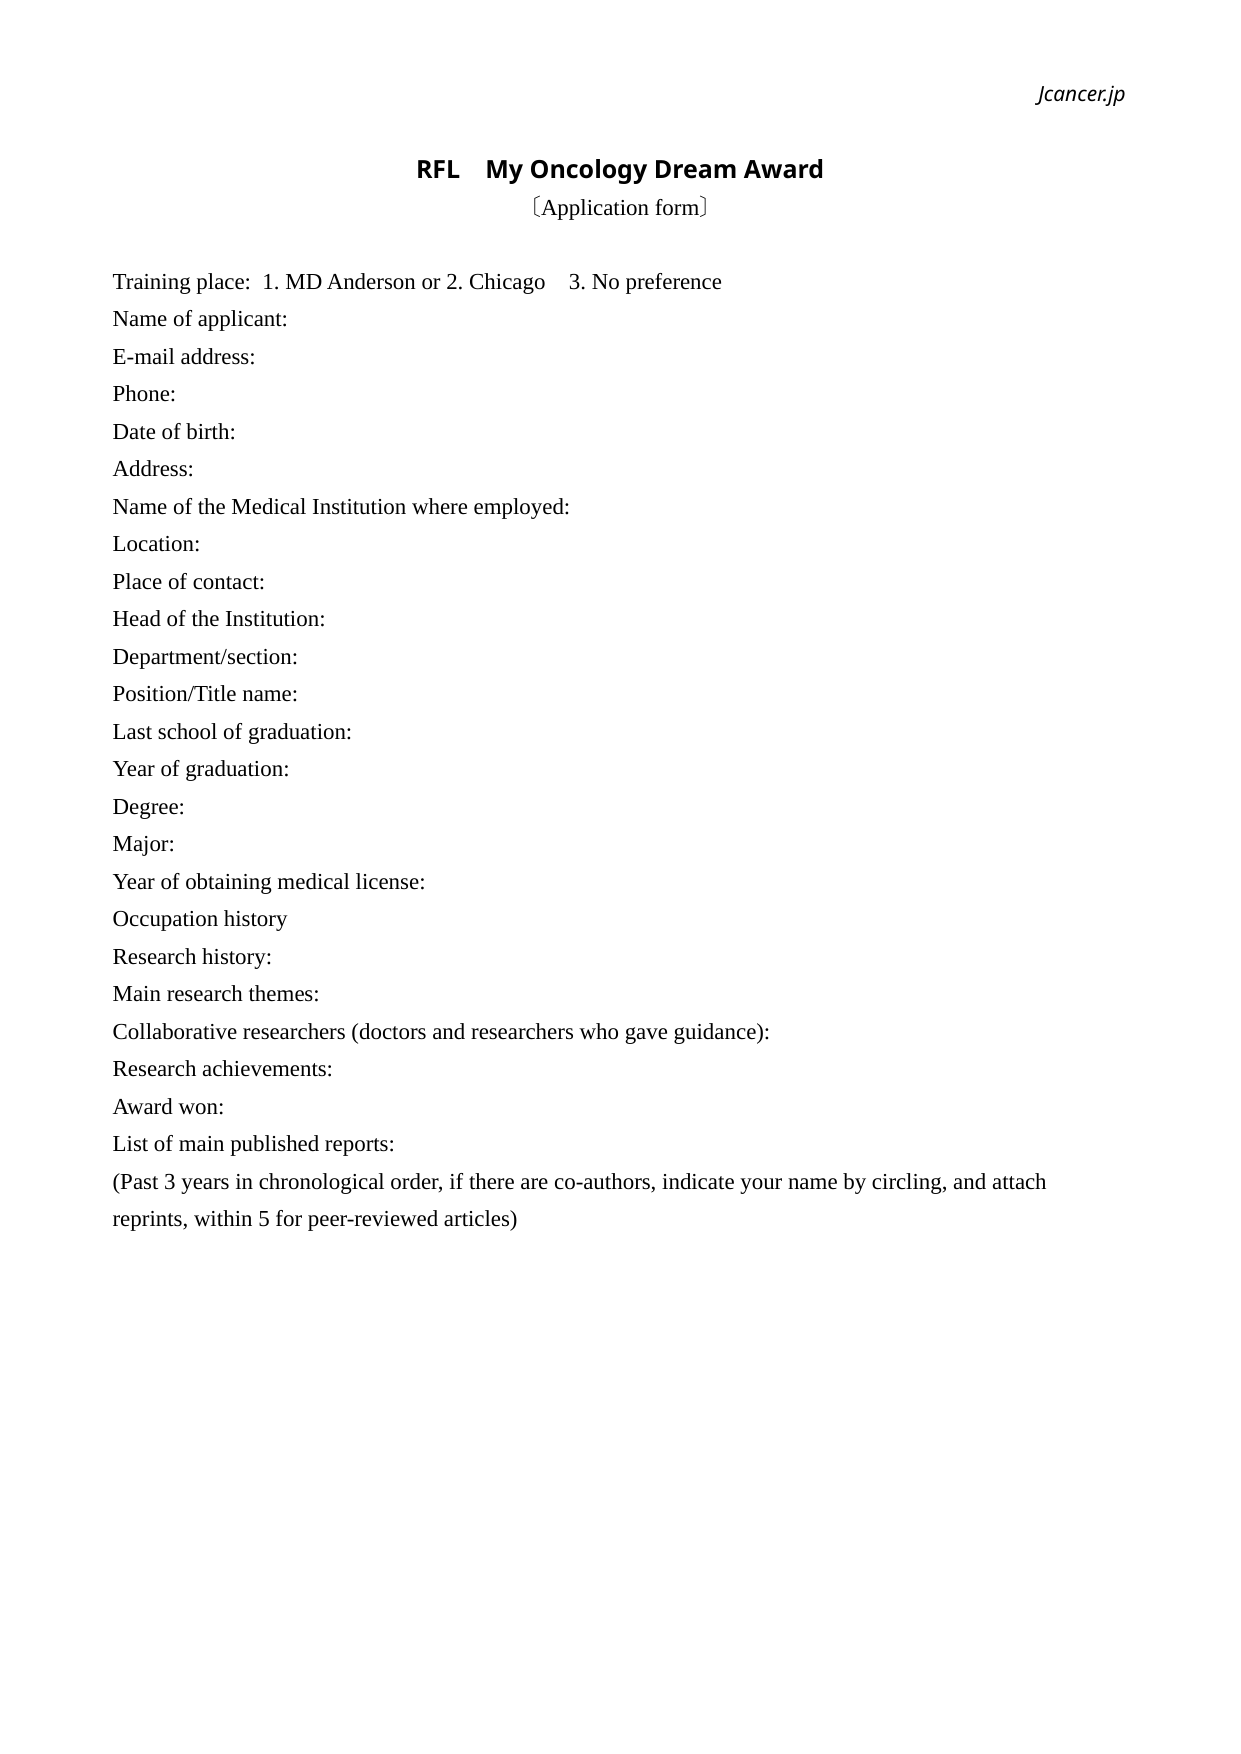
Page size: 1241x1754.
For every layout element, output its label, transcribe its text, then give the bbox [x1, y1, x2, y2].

text Date of birth: [112, 412, 1128, 450]
text Research history: [112, 937, 1128, 975]
text RFL My Oncology Dream Award [112, 150, 1128, 187]
text Jcancer.jp [112, 75, 1128, 112]
text Department/section: [112, 637, 1128, 675]
text Last school of graduation: [112, 712, 1128, 750]
text E-mail address: [112, 337, 1128, 375]
text Research achievements: [112, 1050, 1128, 1087]
text Place of contact: [112, 562, 1128, 600]
text Address: [112, 450, 1128, 487]
text Name of the Medical Institution where employed: [112, 487, 1128, 525]
text Position/Title name: [112, 675, 1128, 712]
text Degree: [112, 787, 1128, 825]
text Major: [112, 825, 1128, 862]
text List of main published reports: [112, 1125, 1128, 1162]
text Head of the Institution: [112, 600, 1128, 637]
text Occupation history [112, 900, 1128, 937]
text Phone: [112, 375, 1128, 412]
text Award won: [112, 1087, 1128, 1125]
text Name of applicant: [112, 300, 1128, 337]
text Year of graduation: [112, 750, 1128, 787]
text Collaborative researchers (doctors and researchers who gave guidance): [112, 1012, 1128, 1050]
text Location: [112, 525, 1128, 562]
text (Past 3 years in chronological order, if there are co-authors, indicate your name by circling, and attach reprints, within 5 for peer-reviewed articles) [112, 1162, 1128, 1237]
text Training place: 1. MD Anderson or 2. Chicago 3. No preference [112, 262, 1128, 300]
text 〔Application form〕 [112, 187, 1128, 225]
text Year of obtaining medical license: [112, 862, 1128, 900]
text Main research themes: [112, 975, 1128, 1012]
